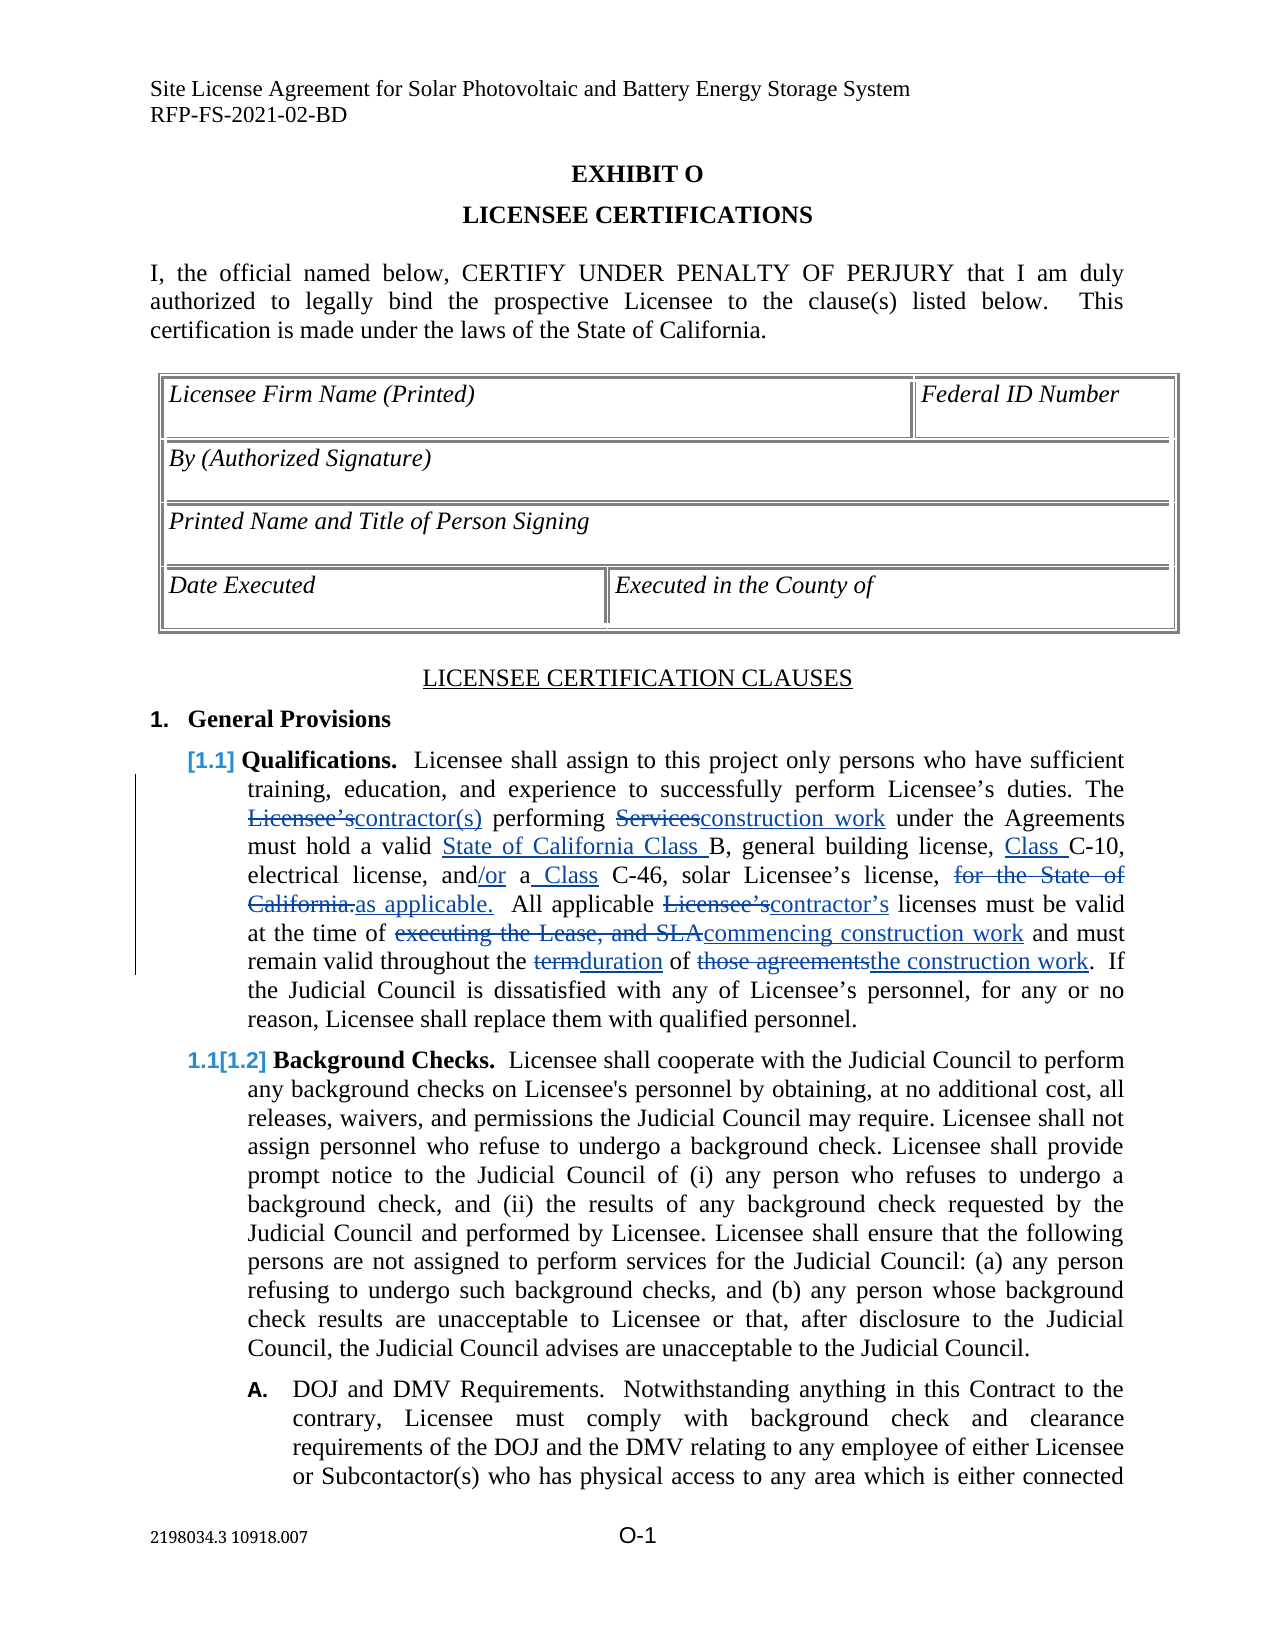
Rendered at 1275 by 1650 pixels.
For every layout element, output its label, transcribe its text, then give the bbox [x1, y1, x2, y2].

text Licensee CERTIFICATIONS [150, 200, 1125, 229]
text LICENSEE CERTIFICATION CLAUSES [150, 663, 1125, 691]
list General Provisions [150, 704, 1125, 733]
table_cell Executed in the County of [607, 564, 1177, 628]
table_header Licensee Firm Name (Printed) [164, 379, 913, 436]
text EXHIBIT O [150, 159, 1125, 188]
list Qualifications. Licensee shall assign to this project only persons who have sufficient training, education, and experience to successfully perform Licensee’s duties. The performing under the Agreements must hold a valid B, general building license, C-10, electrical license, and a C-46, solar Licensee’s license, All applicable licenses must be valid at the time of and must remain valid throughout the of . If the Judicial Council is dissatisfied with any of Licensee’s personnel, for any or no reason, Licensee shall replace them with qualified personnel. [187, 745, 1125, 1033]
table_cell By (Authorized Signature) [161, 436, 1177, 500]
list Background Checks. Licensee shall cooperate with the Judicial Council to perform any background checks on Licensee's personnel by obtaining, at no additional cost, all releases, waivers, and permissions the Judicial Council may require. Licensee shall not assign personnel who refuse to undergo a background check. Licensee shall provide prompt notice to the Judicial Council of (i) any person who refuses to undergo a background check, and (ii) the results of any background check requested by the Judicial Council and performed by Licensee. Licensee shall ensure that the following persons are not assigned to perform services for the Judicial Council: (a) any person refusing to undergo such background checks, and (b) any person whose background check results are unacceptable to Licensee or that, after disclosure to the Judicial Council, the Judicial Council advises are unacceptable to the Judicial Council. [187, 1045, 1125, 1361]
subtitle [247, 1374, 1125, 1490]
table_cell Printed Name and Title of Person Signing [161, 500, 1177, 564]
table_header Federal ID Number [913, 374, 1177, 436]
text I, the official named below, CERTIFY UNDER PENALTY OF PERJURY that I am duly authorized to legally bind the prospective Licensee to the clause(s) listed below. This certification is made under the laws of the State of California. [150, 258, 1125, 344]
table_cell Date Executed [161, 564, 607, 628]
